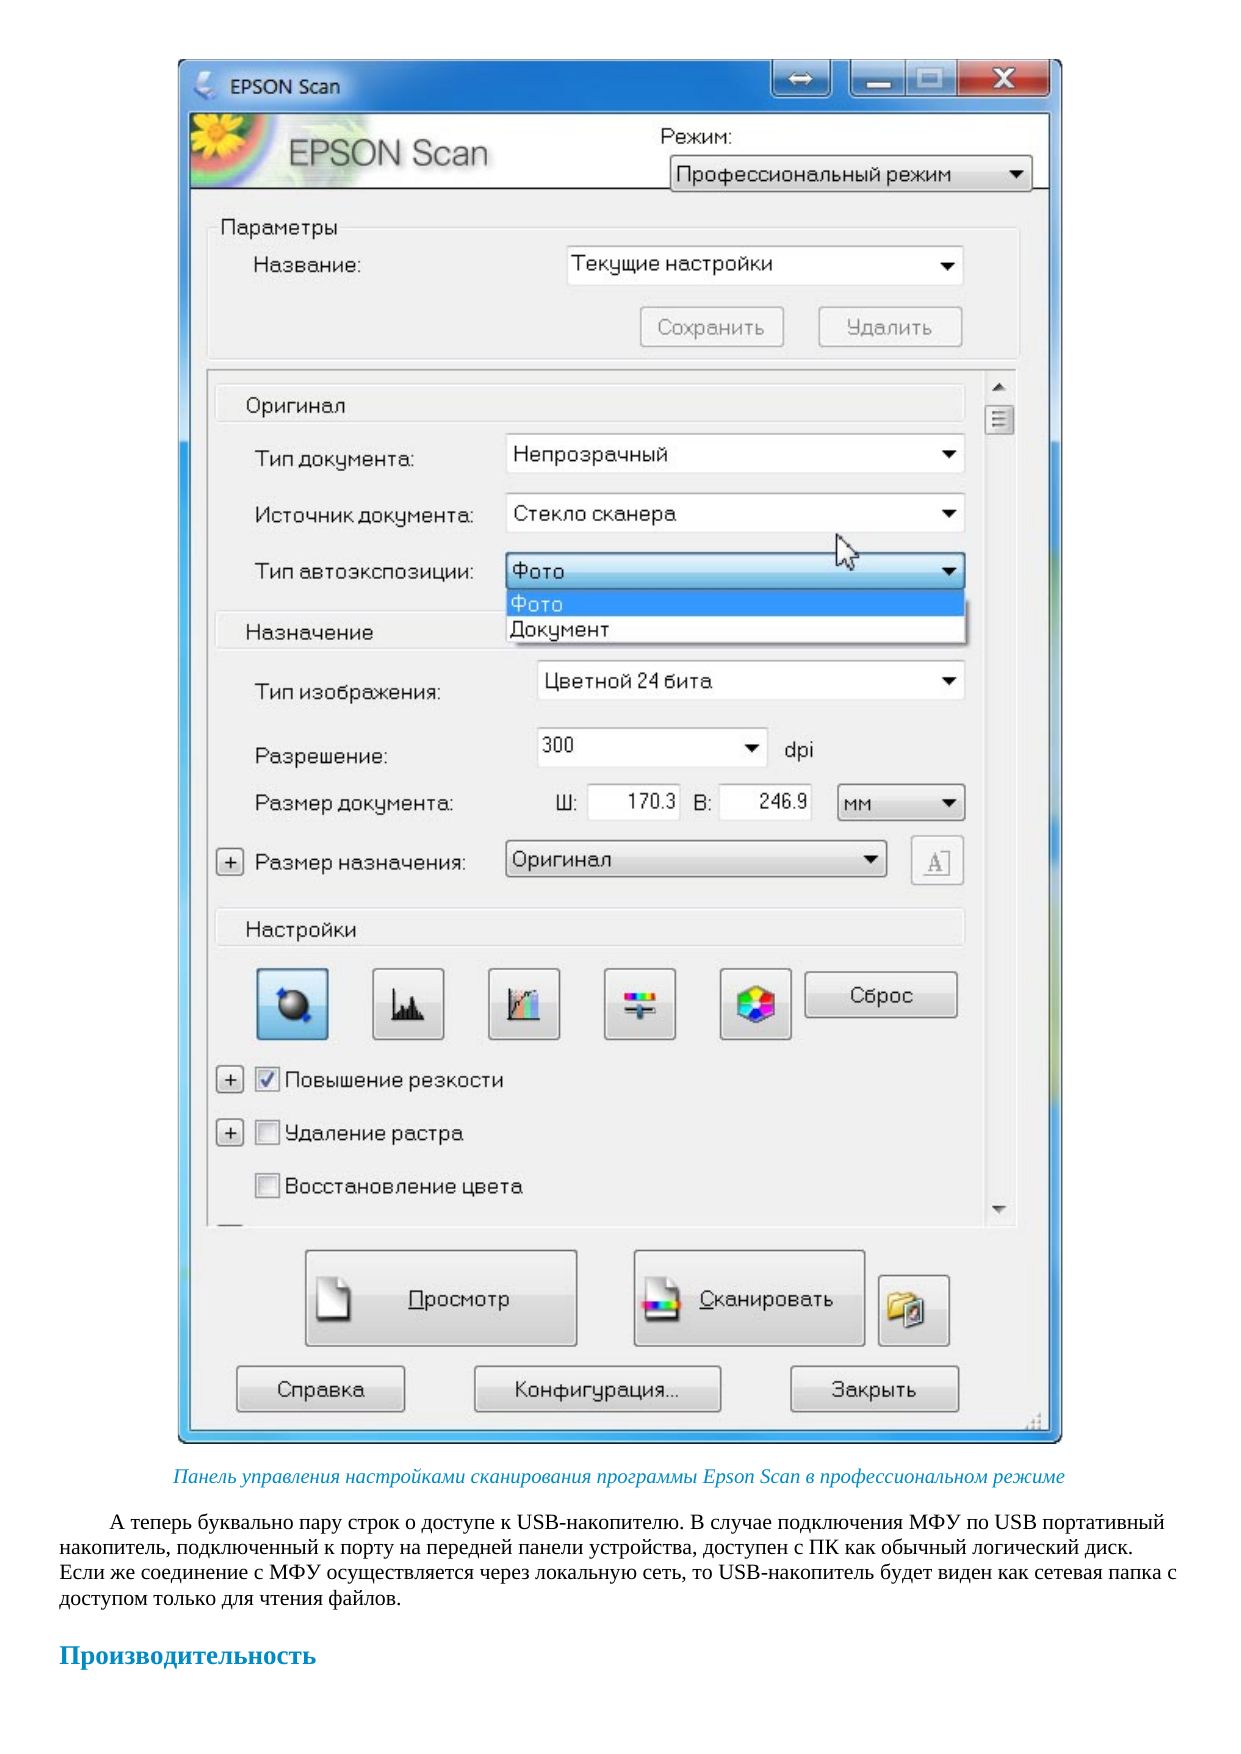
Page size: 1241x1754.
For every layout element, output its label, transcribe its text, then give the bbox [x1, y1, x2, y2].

picture [936, 1473, 941, 1481]
picture [177, 59, 1063, 1444]
picture [219, 1473, 224, 1481]
picture [292, 1473, 297, 1481]
text Производительность [59, 1639, 1181, 1670]
text Панель управления настройками сканирования программы Epson Scan в профессиональном режиме [59, 1464, 1181, 1488]
text А теперь буквально пару строк о доступе к USB-накопителю. В случае подключения МФУ по USB портативный накопитель, подключенный к порту на передней панели устройства, доступен с ПК как обычный логический диск. Если же соединение с МФУ осуществляется через локальную сеть, то USB-накопитель будет виден как сетевая папка с доступом только для чтения файлов. [59, 1509, 1181, 1610]
